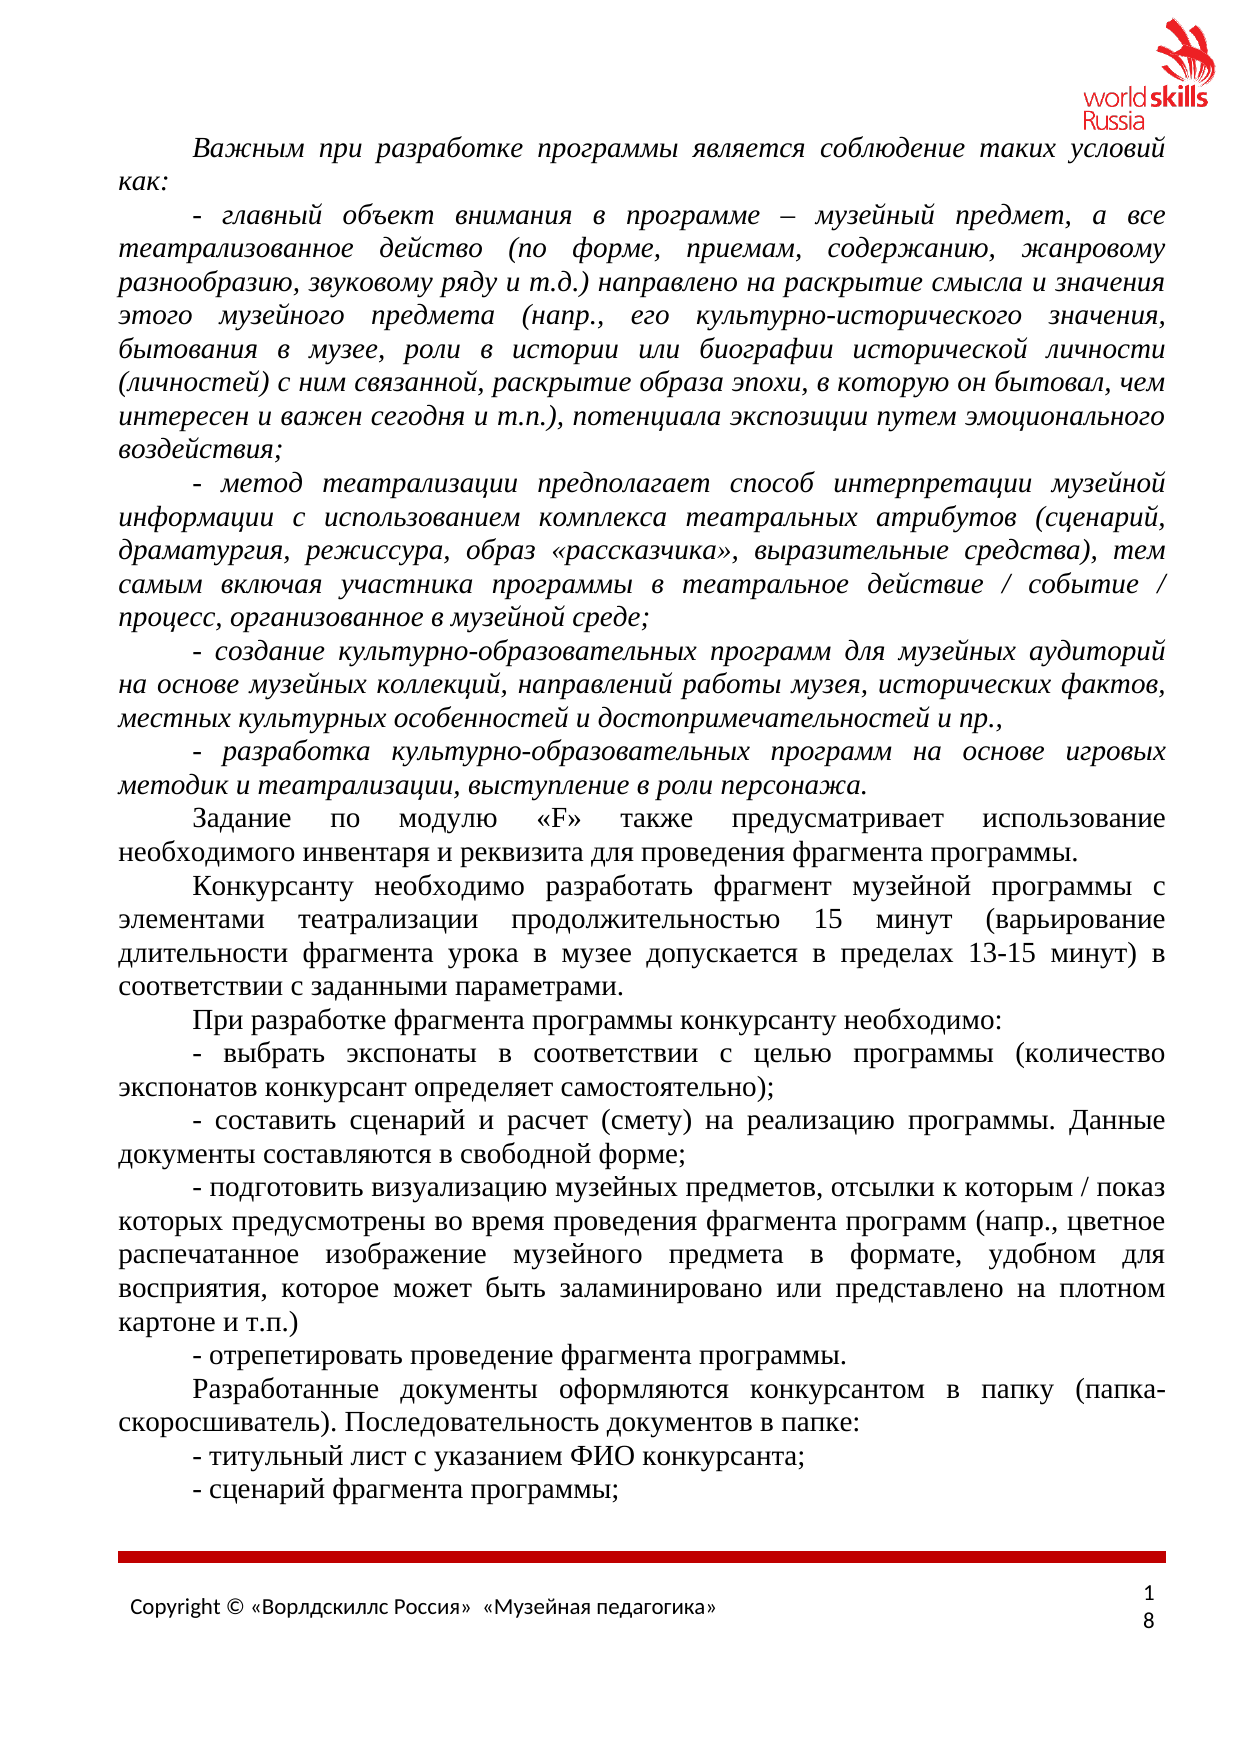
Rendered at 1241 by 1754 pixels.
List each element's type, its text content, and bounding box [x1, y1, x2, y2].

text Важным при разработке программы является соблюдение таких условий как: [118, 87, 1166, 197]
text - титульный лист с указанием ФИО конкурсанта; [118, 1438, 1166, 1471]
text - сценарий фрагмента программы; [118, 1471, 1166, 1505]
text - разработка культурно-образовательных программ на основе игровых методик и театрализации, выступление в роли персонажа. [118, 733, 1166, 801]
text При разработке фрагмента программы конкурсанту необходимо: [118, 1002, 1166, 1035]
text - подготовить визуализацию музейных предметов, отсылки к которым / показ которых предусмотрены во время проведения фрагмента программ (напр., цветное распечатанное изображение музейного предмета в формате, удобном для восприятия, которое может быть заламинировано или представлено на плотном картоне и т.п.) [118, 1169, 1166, 1337]
text Конкурсанту необходимо разработать фрагмент музейной программы с элементами театрализации продолжительностью 15 минут (варьирование длительности фрагмента урока в музее допускается в пределах 13-15 минут) в соответствии с заданными параметрами. [118, 868, 1166, 1002]
text - создание культурно-образовательных программ для музейных аудиторий на основе музейных коллекций, направлений работы музея, исторических фактов, местных культурных особенностей и достопримечательностей и пр., [118, 633, 1166, 733]
text - выбрать экспонаты в соответствии с целью программы (количество экспонатов конкурсант определяет самостоятельно); [118, 1035, 1166, 1102]
text - главный объект внимания в программе – музейный предмет, а все театрализованное действо (по форме, приемам, содержанию, жанровому разнообразию, звуковому ряду и т.д.) направлено на раскрытие смысла и значения этого музейного предмета (напр., его культурно-исторического значения, бытования в музее, роли в истории или биографии исторической личности (личностей) с ним связанной, раскрытие образа эпохи, в которую он бытовал, чем интересен и важен сегодня и т.п.), потенциала экспозиции путем эмоционального воздействия; [118, 197, 1166, 465]
text - отрепетировать проведение фрагмента программы. [118, 1337, 1166, 1371]
text Разработанные документы оформляются конкурсантом в папку (папка-скоросшиватель). Последовательность документов в папке: [118, 1371, 1166, 1438]
text - составить сценарий и расчет (смету) на реализацию программы. Данные документы составляются в свободной форме; [118, 1102, 1166, 1169]
text - метод театрализации предполагает способ интерпретации музейной информации с использованием комплекса театральных атрибутов (сценарий, драматургия, режиссура, образ «рассказчика», выразительные средства), тем самым включая участника программы в театральное действие / событие / процесс, организованное в музейной среде; [118, 465, 1166, 633]
text Задание по модулю «F» также предусматривает использование необходимого инвентаря и реквизита для проведения фрагмента программы. [118, 801, 1166, 868]
picture [1083, 17, 1240, 130]
